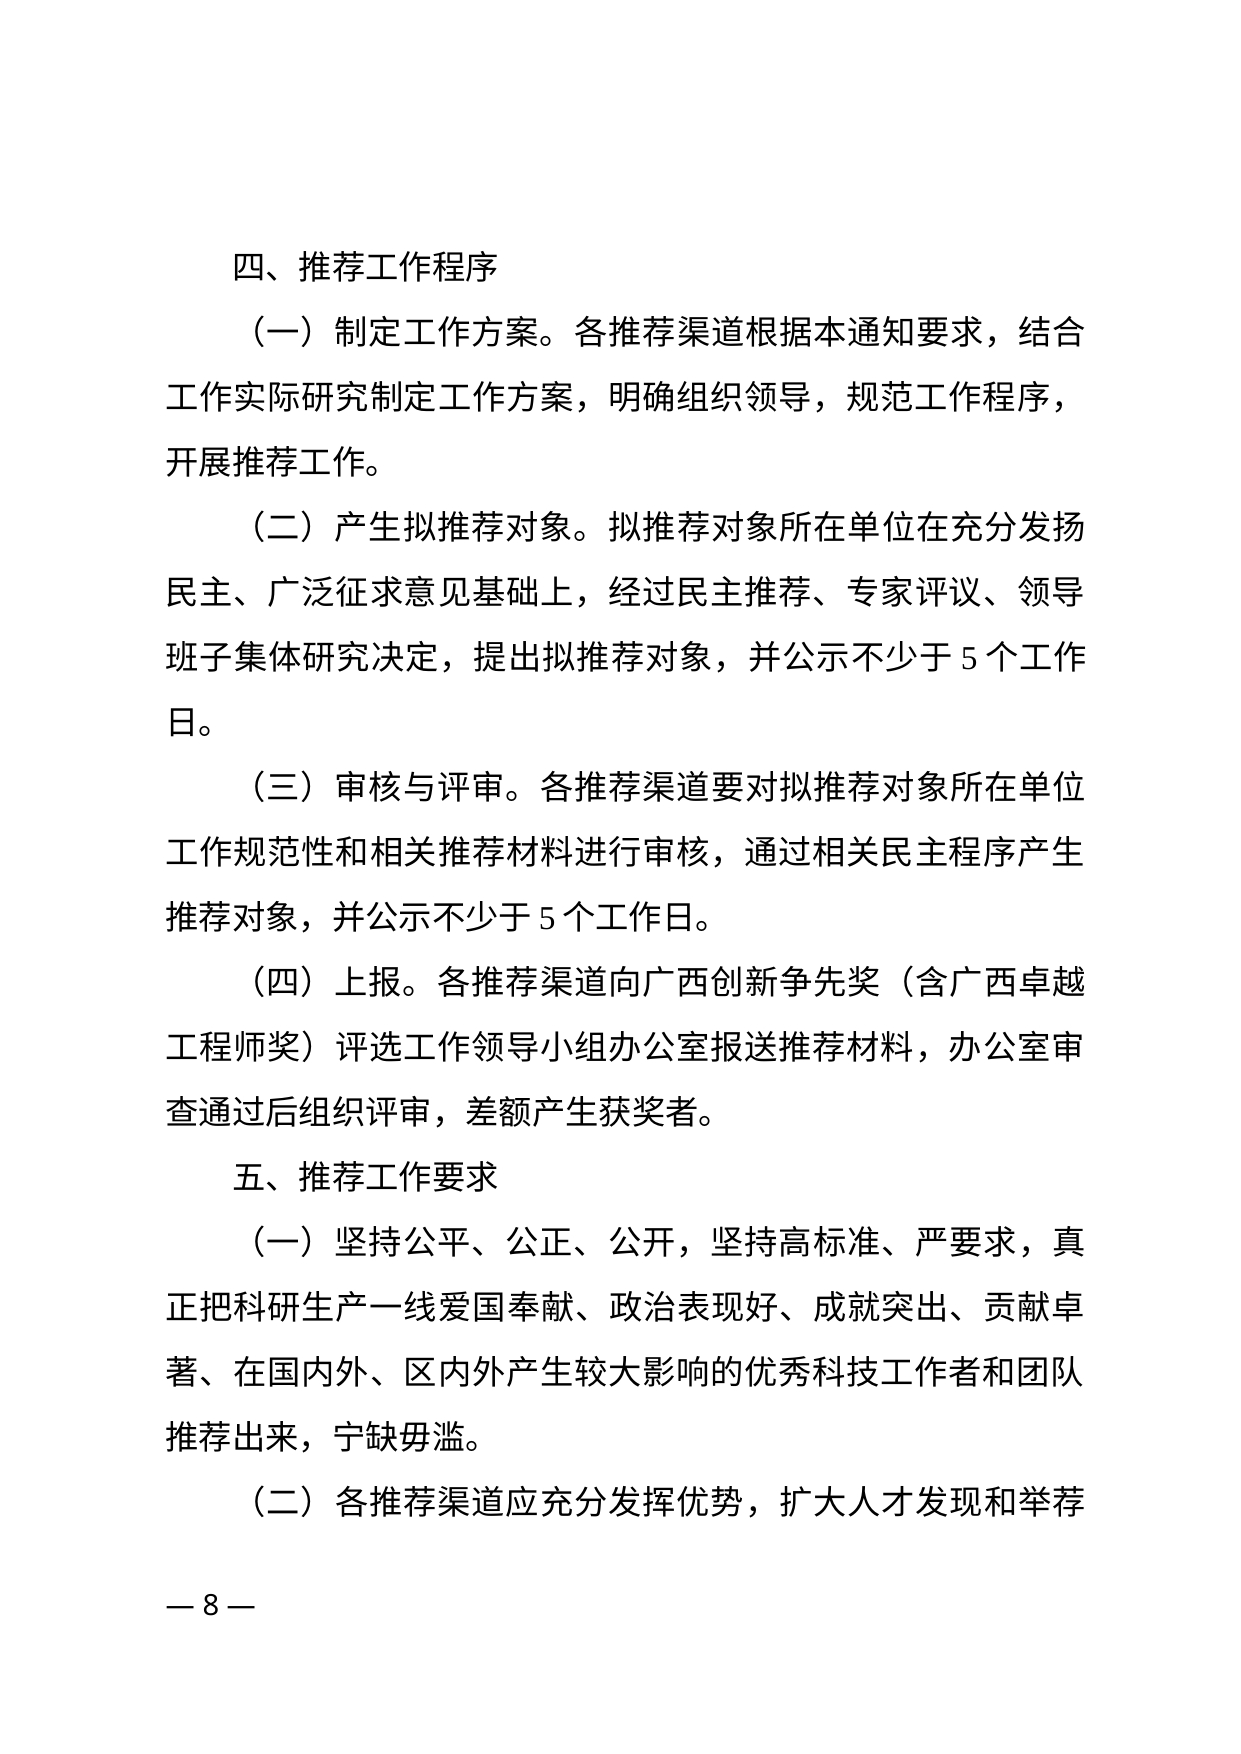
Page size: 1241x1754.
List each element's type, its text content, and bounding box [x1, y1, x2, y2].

text 五、推荐工作要求 [165, 1143, 1087, 1208]
text 四、推荐工作程序 [165, 233, 1087, 298]
text （一）坚持公平、公正、公开，坚持高标准、严要求，真正把科研生产一线爱国奉献、政治表现好、成就突出、贡献卓著、在国内外、区内外产生较大影响的优秀科技工作者和团队推荐出来，宁缺毋滥。 [165, 1208, 1087, 1468]
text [165, 1468, 1087, 1533]
text （一）制定工作方案。各推荐渠道根据本通知要求，结合工作实际研究制定工作方案，明确组织领导，规范工作程序，开展推荐工作。 [165, 298, 1087, 493]
text （四）上报。各推荐渠道向广西创新争先奖（含广西卓越工程师奖）评选工作领导小组办公室报送推荐材料，办公室审查通过后组织评审，差额产生获奖者。 [165, 948, 1087, 1143]
text （二）产生拟推荐对象。拟推荐对象所在单位在充分发扬民主、广泛征求意见基础上，经过民主推荐、专家评议、领导班子集体研究决定，提出拟推荐对象，并公示不少于5个工作日。 [165, 493, 1087, 753]
text （三）审核与评审。各推荐渠道要对拟推荐对象所在单位工作规范性和相关推荐材料进行审核，通过相关民主程序产生推荐对象，并公示不少于5个工作日。 [165, 753, 1087, 948]
